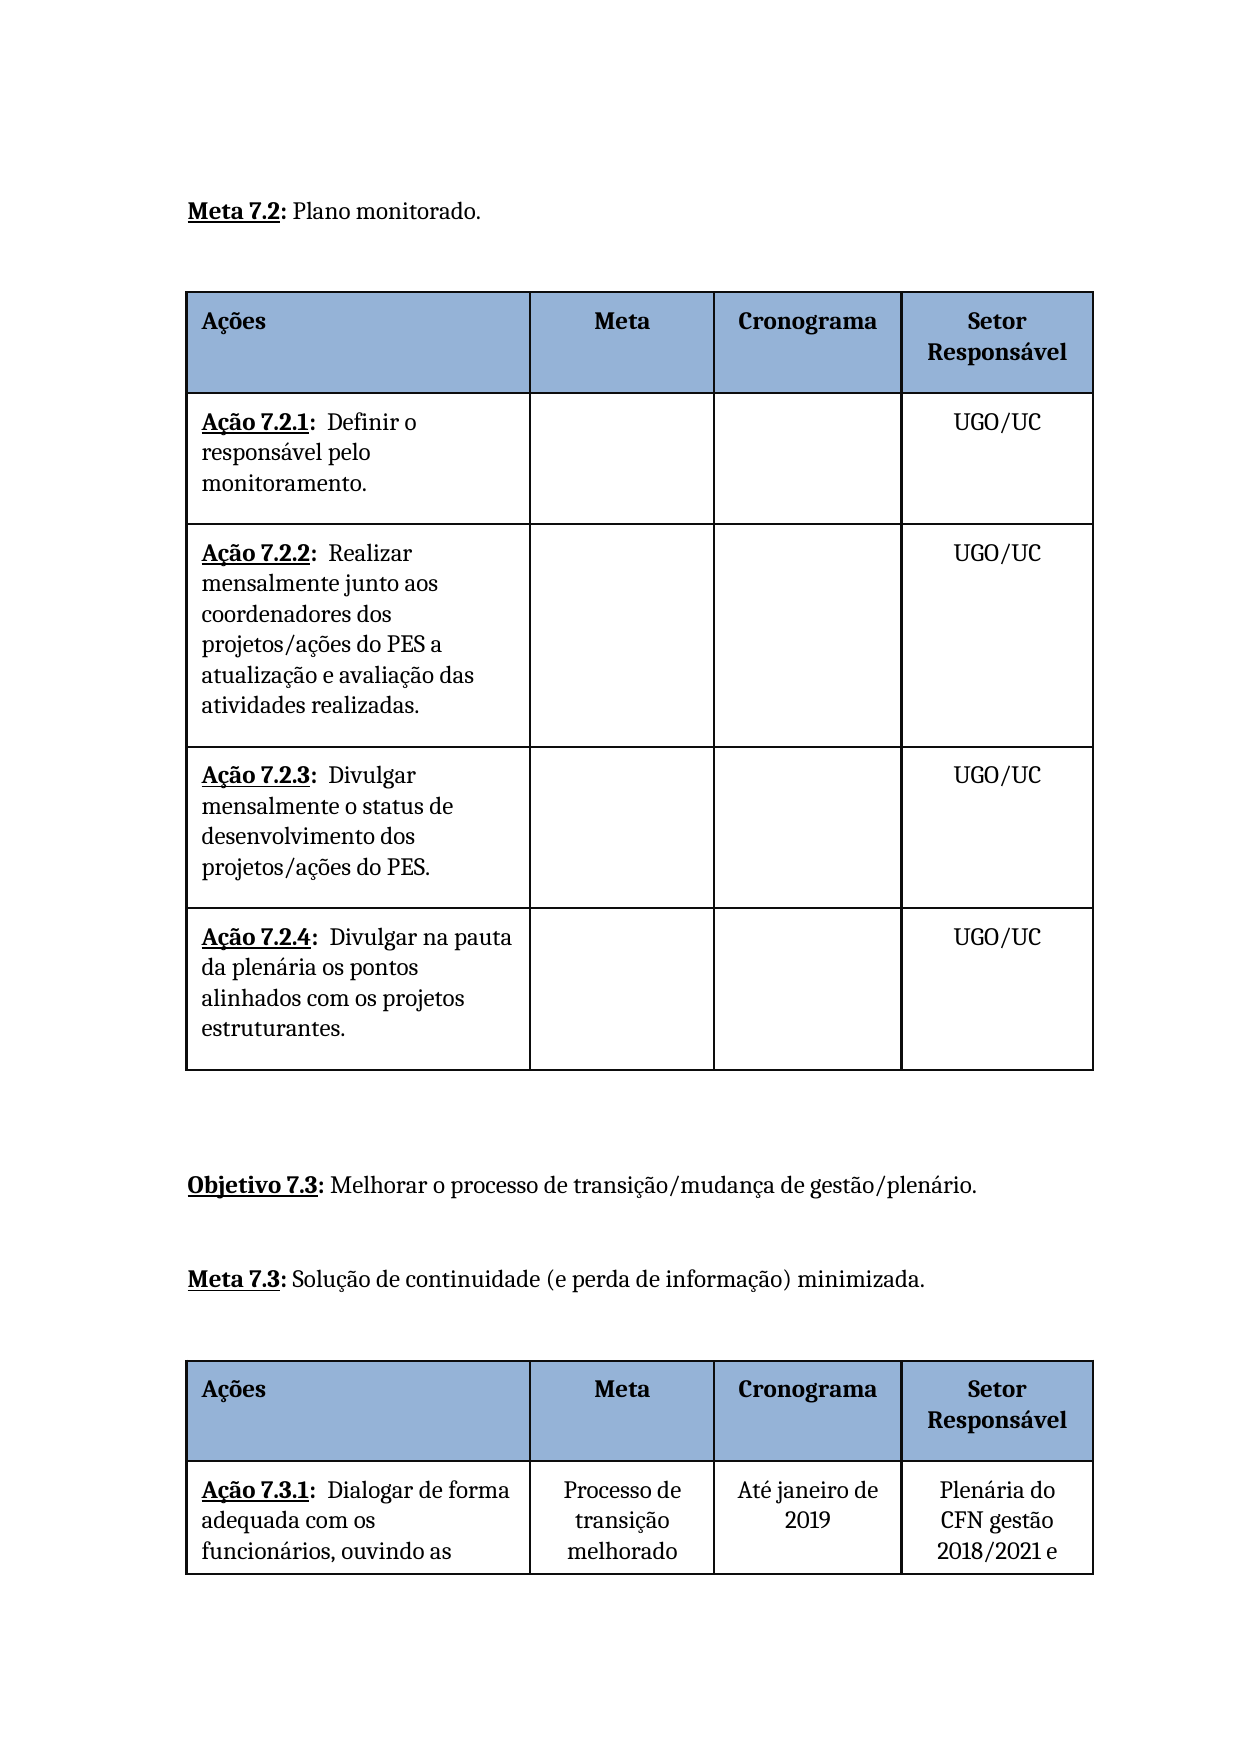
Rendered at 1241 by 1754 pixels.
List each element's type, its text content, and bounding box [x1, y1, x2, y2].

table_header Cronograma [715, 293, 900, 392]
table_header Ações [188, 293, 529, 392]
text Objetivo 7.3: Melhorar o processo de transição/mudança de gestão/plenário. [187, 1171, 1053, 1200]
table_cell [715, 909, 900, 1069]
table_cell UGO/UC [903, 909, 1092, 1069]
table_cell Ação 7.2.3: Divulgar mensalmente o status de desenvolvimento dos projetos/ações do PES. [188, 748, 529, 907]
table_header Cronograma [715, 1362, 900, 1460]
table_cell Ação 7.2.1: Definir o responsável pelo monitoramento. [188, 394, 529, 523]
table_cell UGO/UC [903, 525, 1092, 746]
table_cell [715, 525, 900, 746]
table_cell Até janeiro de 2019 [715, 1462, 900, 1573]
table_header Meta [531, 293, 713, 392]
table_cell [531, 394, 713, 523]
table_cell [715, 748, 900, 907]
table_header Ações [188, 1362, 529, 1460]
table_header Meta [531, 1362, 713, 1460]
table_cell UGO/UC [903, 748, 1092, 907]
table_cell [715, 394, 900, 523]
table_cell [531, 1462, 713, 1573]
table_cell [903, 1462, 1092, 1573]
table_cell Ação 7.2.4: Divulgar na pauta da plenária os pontos alinhados com os projetos estruturantes. [188, 909, 529, 1069]
text Meta 7.2: Plano monitorado. [187, 197, 1053, 226]
table_cell UGO/UC [903, 394, 1092, 523]
table_header Setor Responsável [903, 1362, 1092, 1460]
table_cell [531, 909, 713, 1069]
table_cell Ação 7.2.2: Realizar mensalmente junto aos coordenadores dos projetos/ações do PES a atualização e avaliação das atividades realizadas. [188, 525, 529, 746]
table_cell [531, 748, 713, 907]
text Meta 7.3: Solução de continuidade (e perda de informação) minimizada. [187, 1265, 1053, 1294]
table_cell [531, 525, 713, 746]
table_header Setor Responsável [903, 293, 1092, 392]
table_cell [188, 1462, 529, 1573]
